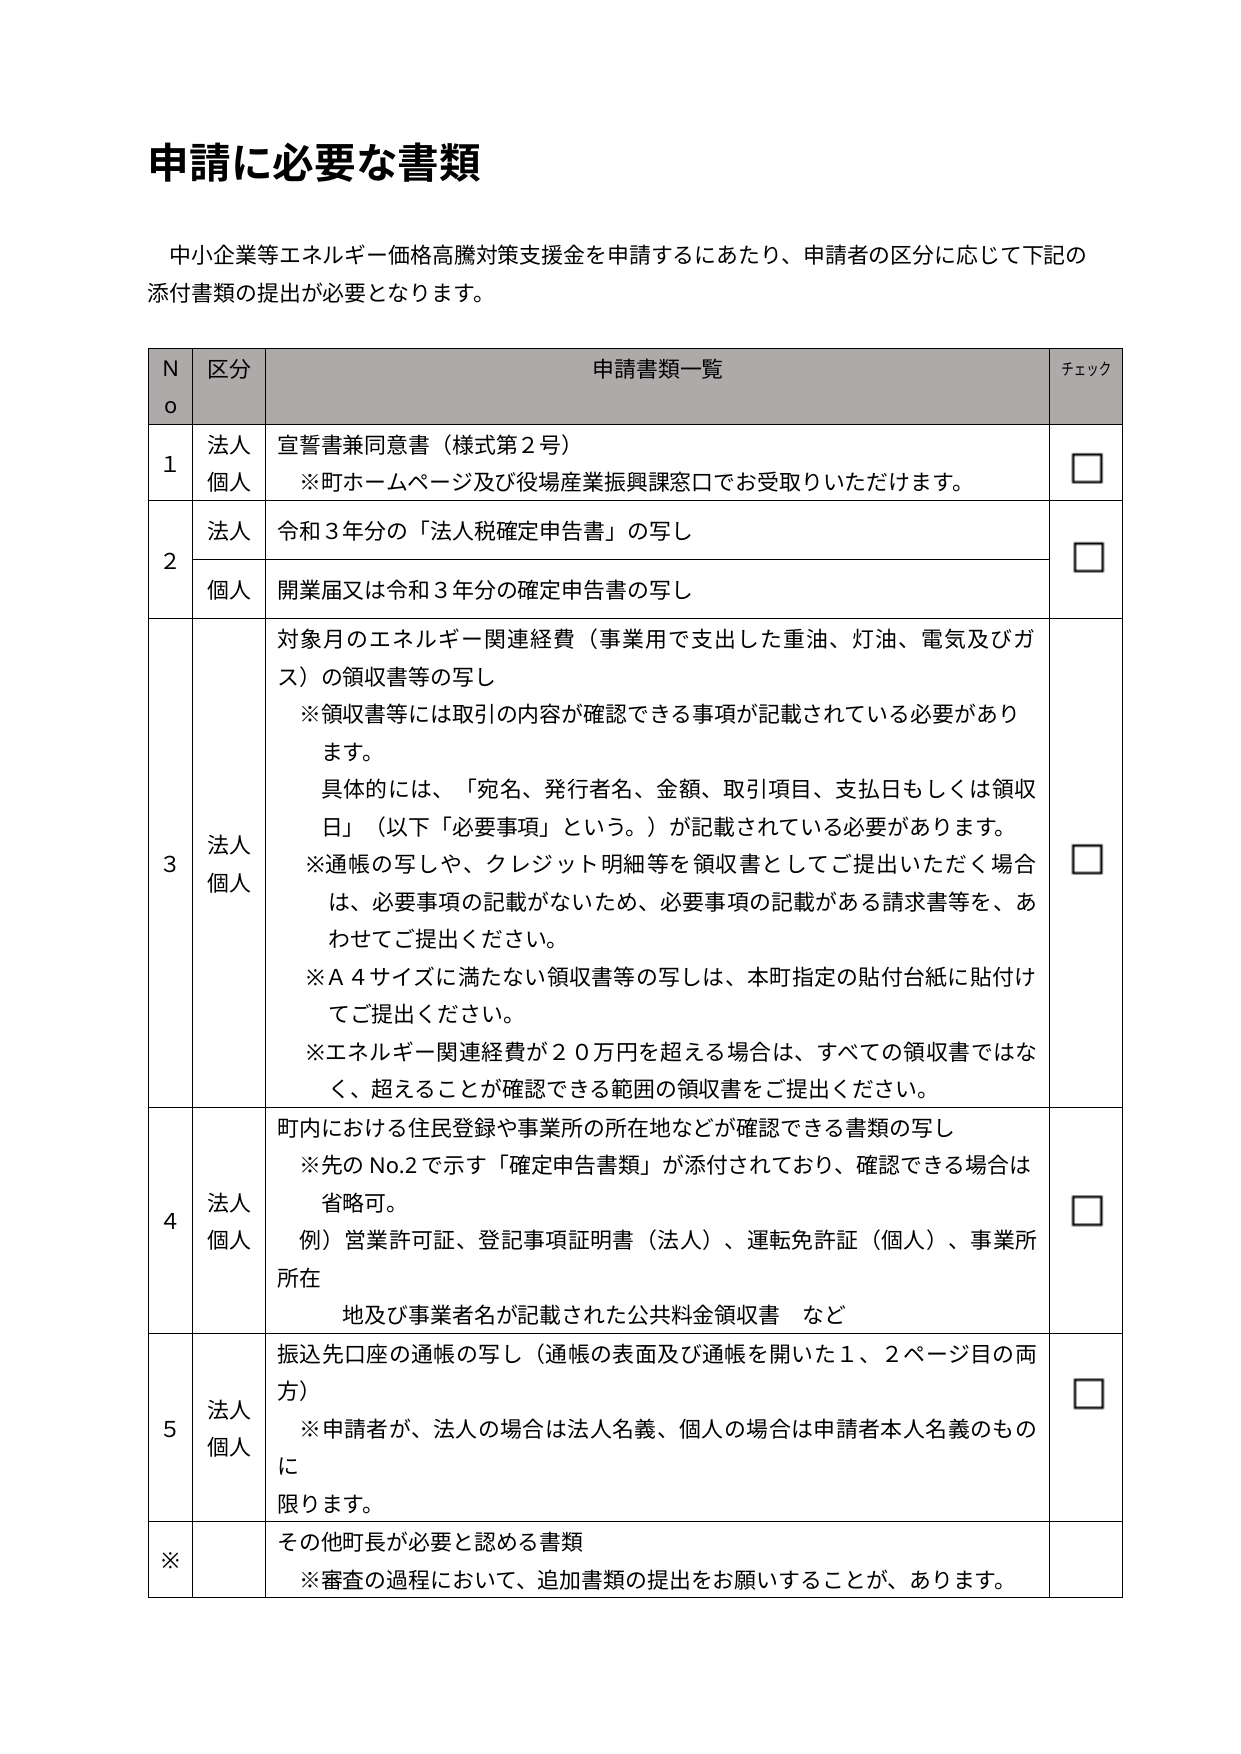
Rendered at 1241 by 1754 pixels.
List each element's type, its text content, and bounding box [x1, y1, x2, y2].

table_cell 開業届又は令和３年分の確定申告書の写し [266, 560, 1049, 618]
table_cell 法人 個人 [193, 1108, 265, 1333]
text 申請に必要な書類 [148, 123, 1122, 198]
table_cell [1050, 619, 1122, 1107]
table_cell 対象月のエネルギー関連経費（事業用で支出した重油、灯油、電気及びガス）の領収書等の写し ※領収書等には取引の内容が確認できる事項が記載されている必要があり ます。 具体的には、「宛名、発行者名、金額、取引項目、支払日もしくは領収日」（以下「必要事項」という。）が記載されている必要があります。 ※通帳の写しや、クレジット明細等を領収書としてご提出いただく場合は、必要事項の記載がないため、必要事項の記載がある請求書等を、あわせてご提出ください。 ※Ａ４サイズに満たない領収書等の写しは、本町指定の貼付台紙に貼付けてご提出ください。 ※エネルギー関連経費が２０万円を超える場合は、すべての領収書ではなく、超えることが確認できる範囲の領収書をご提出ください。 [266, 619, 1049, 1107]
table_cell [1050, 425, 1122, 500]
table_cell 町内における住民登録や事業所の所在地などが確認できる書類の写し ※先のNo.2で示す「確定申告書類」が添付されており、確認できる場合は 省略可。 例）営業許可証、登記事項証明書（法人）、運転免許証（個人）、事業所所在 地及び事業者名が記載された公共料金領収書 など [266, 1108, 1049, 1333]
table_cell その他町長が必要と認める書類 ※審査の過程において、追加書類の提出をお願いすることが、あります。 [266, 1522, 1049, 1597]
table_header 申請書類一覧 [266, 349, 1049, 424]
table_cell 振込先口座の通帳の写し（通帳の表面及び通帳を開いた１、２ページ目の両方） ※申請者が、法人の場合は法人名義、個人の場合は申請者本人名義のものに 限ります。 [266, 1334, 1049, 1521]
table_cell [1050, 1522, 1122, 1597]
table_header チェック [1050, 349, 1122, 424]
table_cell 法人 個人 [193, 425, 265, 500]
table_cell 法人 個人 [193, 1334, 265, 1521]
table_cell ※ [149, 1522, 192, 1597]
table_cell [193, 1522, 265, 1597]
text 添付書類の提出が必要となります。 [148, 273, 1122, 310]
table_cell １ [149, 425, 192, 500]
table_cell ３ [149, 619, 192, 1107]
picture [1063, 527, 1123, 589]
table_cell 法人 個人 [193, 619, 265, 1107]
table_cell 令和３年分の「法人税確定申告書」の写し [266, 501, 1049, 559]
table_header No [149, 349, 192, 424]
table_cell ２ [149, 501, 192, 618]
picture [1063, 1363, 1123, 1426]
table_cell ４ [149, 1108, 192, 1333]
picture [1061, 1181, 1122, 1243]
table_cell 個人 [193, 560, 265, 618]
table_cell 宣誓書兼同意書（様式第２号） ※町ホームページ及び役場産業振興課窓口でお受取りいただけます。 [266, 425, 1049, 500]
table_cell ５ [149, 1334, 192, 1521]
table_cell [1050, 1334, 1122, 1521]
picture [1061, 829, 1122, 891]
table_cell [1050, 501, 1122, 618]
table_header 区分 [193, 349, 265, 424]
text 中小企業等エネルギー価格高騰対策支援金を申請するにあたり、申請者の区分に応じて下記の [148, 235, 1122, 273]
picture [1061, 438, 1122, 500]
table_cell [1050, 1108, 1122, 1333]
table_cell 法人 [193, 501, 265, 559]
